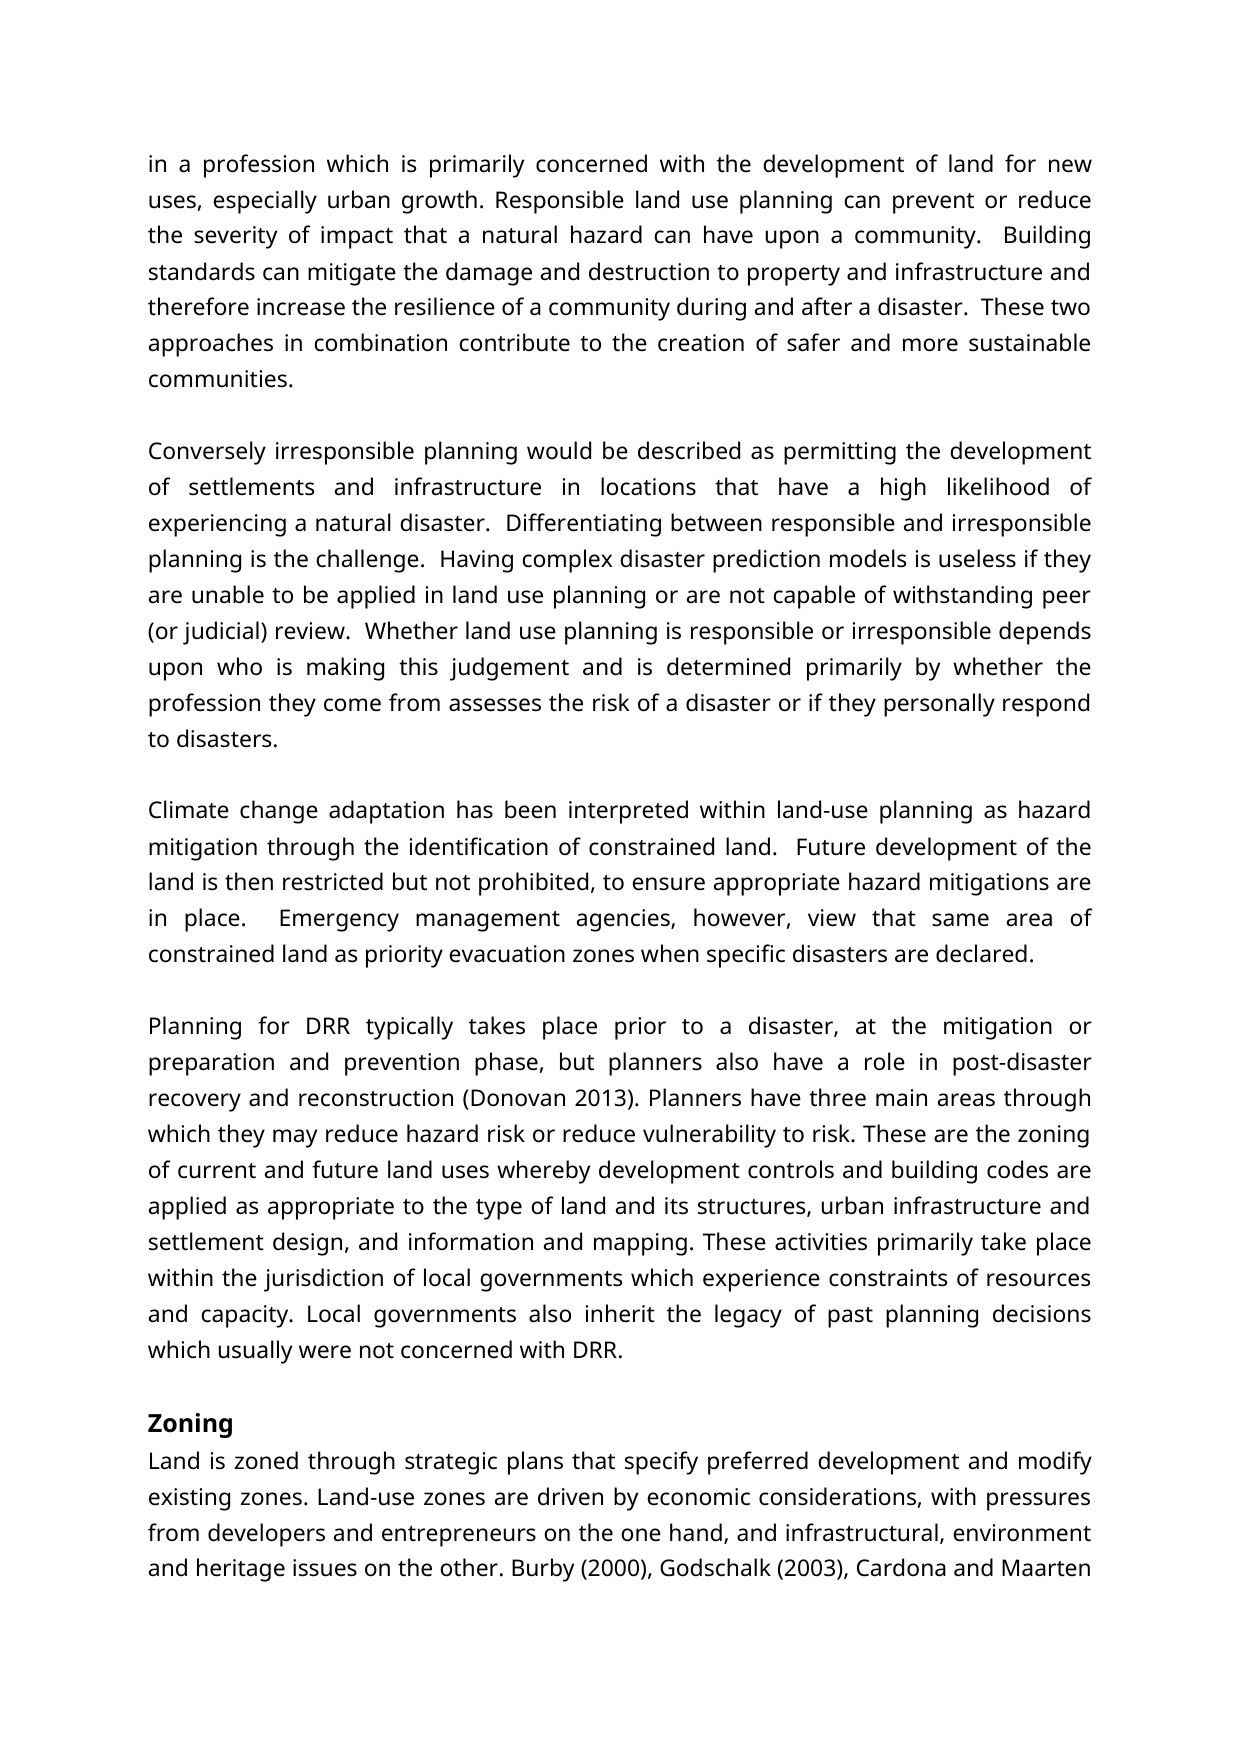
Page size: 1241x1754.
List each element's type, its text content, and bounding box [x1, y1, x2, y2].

text Planning for DRR typically takes place prior to a disaster, at the mitigation or preparation and prevention phase, but planners also have a role in post-disaster recovery and reconstruction (Donovan 2013). Planners have three main areas through which they may reduce hazard risk or reduce vulnerability to risk. These are the zoning of current and future land uses whereby development controls and building codes are applied as appropriate to the type of land and its structures, urban infrastructure and settlement design, and information and mapping. These activities primarily take place within the jurisdiction of local governments which experience constraints of resources and capacity. Local governments also inherit the legacy of past planning decisions which usually were not concerned with DRR. [148, 1010, 1093, 1365]
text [148, 148, 1093, 394]
text Climate change adaptation has been interpreted within land-use planning as hazard mitigation through the identification of constrained land. Future development of the land is then restricted but not prohibited, to ensure appropriate hazard mitigations are in place. Emergency management agencies, however, view that same area of constrained land as priority evacuation zones when specific disasters are declared. [148, 794, 1093, 969]
text Conversely irresponsible planning would be described as permitting the development of settlements and infrastructure in locations that have a high likelihood of experiencing a natural disaster. Differentiating between responsible and irresponsible planning is the challenge. Having complex disaster prediction models is useless if they are unable to be applied in land use planning or are not capable of withstanding peer (or judicial) review. Whether land use planning is responsible or irresponsible depends upon who is making this judgement and is determined primarily by whether the profession they come from assesses the risk of a disaster or if they personally respond to disasters. [148, 435, 1093, 754]
text Zoning [148, 1405, 1093, 1439]
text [148, 1444, 1093, 1584]
